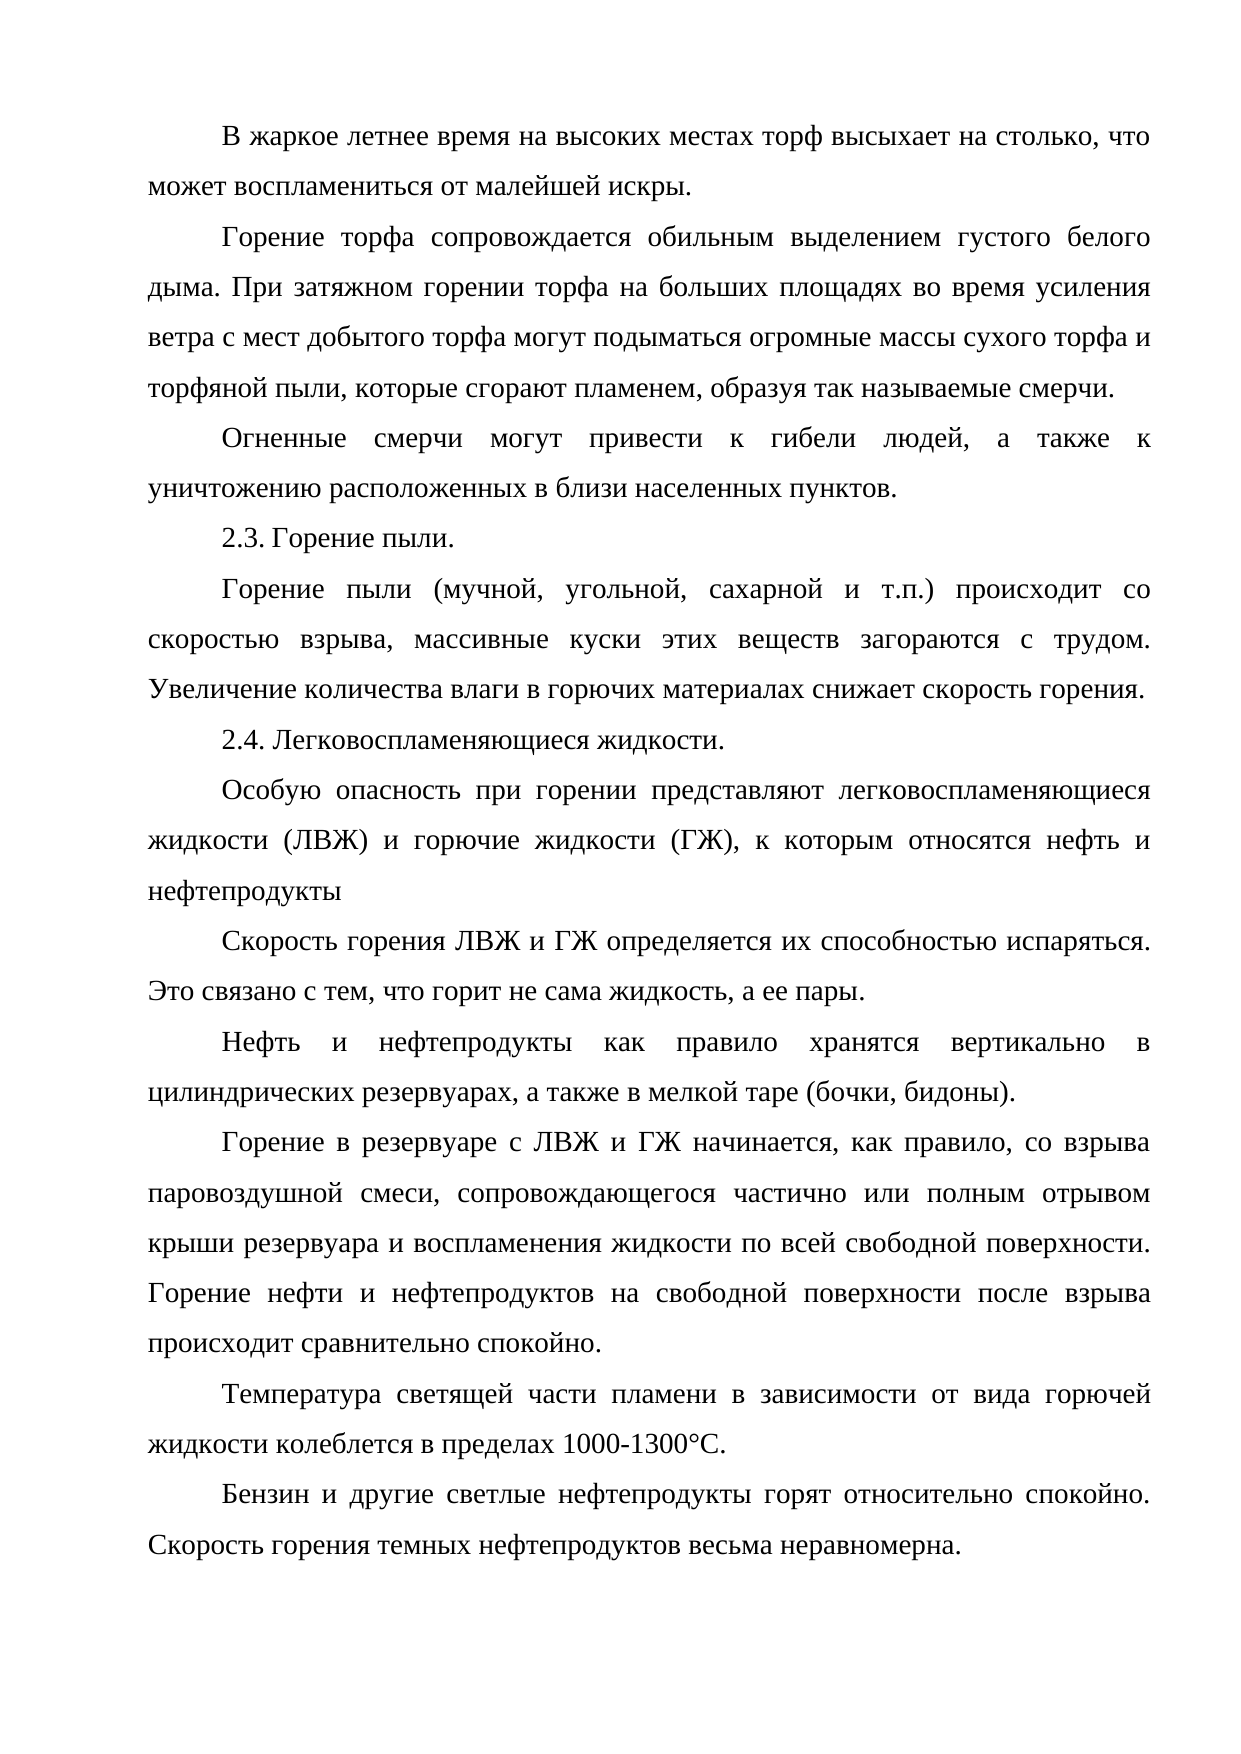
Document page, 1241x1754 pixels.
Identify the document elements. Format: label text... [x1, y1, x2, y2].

text Нефть и нефтепродукты как правило хранятся вертикально в цилиндрических резервуарах, а также в мелкой таре (бочки, бидоны). [148, 1024, 1152, 1108]
text Горение пыли (мучной, угольной, сахарной и т.п.) происходит со скоростью взрыва, массивные куски этих веществ загораются с трудом. Увеличение количества влаги в горючих материалах снижает скорость горения. [148, 571, 1152, 705]
text Бензин и другие светлые нефтепродукты горят относительно спокойно. Скорость горения темных нефтепродуктов весьма неравномерна. [148, 1477, 1152, 1560]
text В жаркое летнее время на высоких местах торф высыхает на столько, что может воспламениться от малейшей искры. [148, 118, 1152, 202]
text Особую опасность при горении представляют легковоспламеняющиеся жидкости (ЛВЖ) и горючие жидкости (ГЖ), к которым относятся нефть и нефтепродукты [148, 772, 1152, 906]
text Огненные смерчи могут привести к гибели людей, а также к уничтожению расположенных в близи населенных пунктов. [148, 420, 1152, 504]
text 2.3. Горение пыли. [148, 521, 1152, 554]
text Температура светящей части пламени в зависимости от вида горючей жидкости колеблется в пределах 1000-1300°С. [148, 1376, 1152, 1460]
text 2.4. Легковоспламеняющиеся жидкости. [148, 722, 1152, 755]
text Скорость горения ЛВЖ и ГЖ определяется их способностью испаряться. Это связано с тем, что горит не сама жидкость, а ее пары. [148, 923, 1152, 1007]
text Горение торфа сопровождается обильным выделением густого белого дыма. При затяжном горении торфа на больших площадях во время усиления ветра с мест добытого торфа могут подыматься огромные массы сухого торфа и торфяной пыли, которые сгорают пламенем, образуя так называемые смерчи. [148, 219, 1152, 403]
text Горение в резервуаре с ЛВЖ и ГЖ начинается, как правило, со взрыва паровоздушной смеси, сопровождающегося частично или полным отрывом крыши резервуара и воспламенения жидкости по всей свободной поверхности. Горение нефти и нефтепродуктов на свободной поверхности после взрыва происходит сравнительно спокойно. [148, 1124, 1152, 1359]
